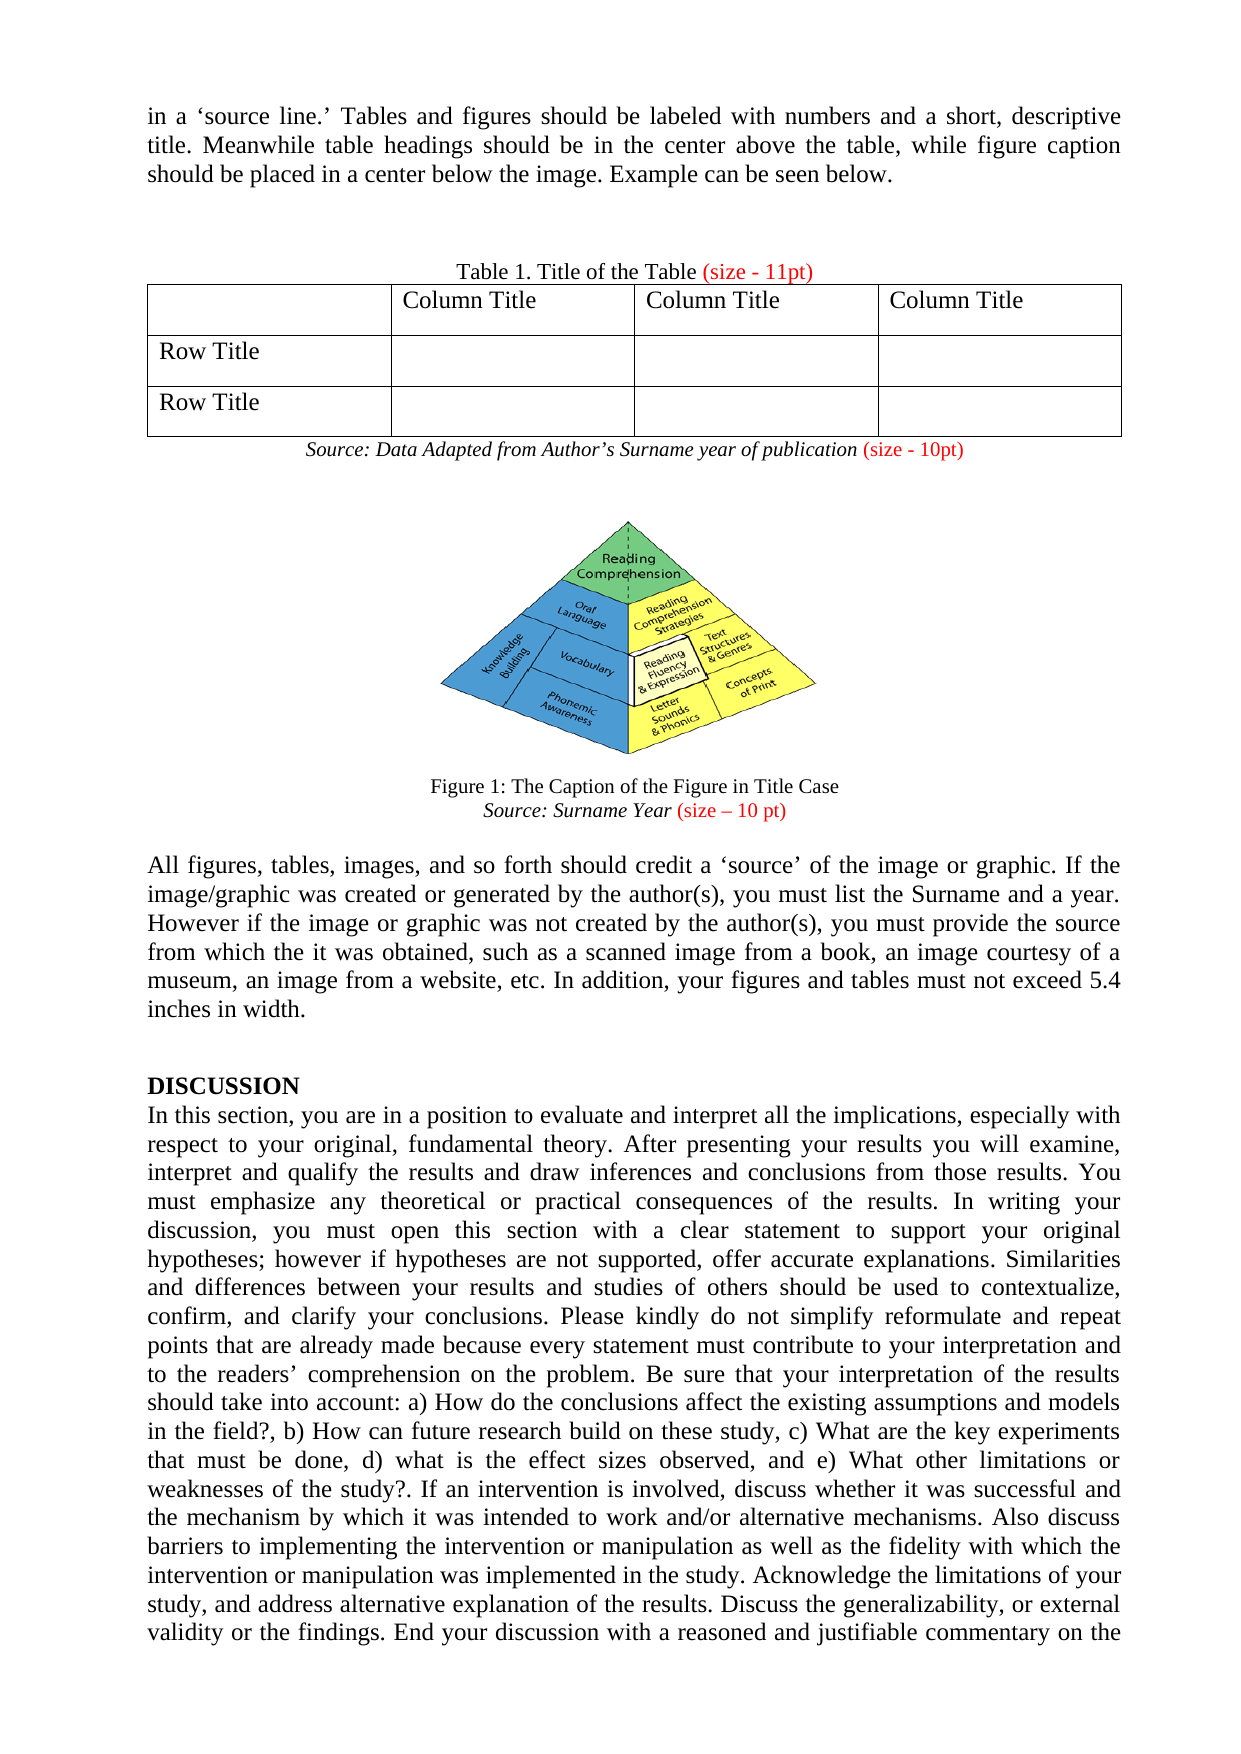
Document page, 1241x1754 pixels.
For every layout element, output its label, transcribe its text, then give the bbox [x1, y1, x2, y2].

text All figures, tables, images, and so forth should credit a ‘source’ of the image or graphic. If the image/graphic was created or generated by the author(s), you must list the Surname and a year. However if the image or graphic was not created by the author(s), you must provide the source from which the it was obtained, such as a scanned image from a book, an image courtesy of a museum, an image from a website, etc. In addition, your figures and tables must not exceed 5.4 inches in width. [147, 851, 1122, 1023]
table_cell [879, 387, 1121, 436]
text Figure 1: The Caption of the Figure in Title Case [147, 774, 1122, 798]
table_cell [392, 387, 634, 436]
text Source: Data Adapted from Author’s Surname year of publication (size - 10pt) [147, 437, 1122, 461]
table_cell Row Title [148, 387, 391, 436]
table_cell [879, 336, 1121, 386]
table_cell Row Title [148, 336, 391, 386]
table_cell [635, 336, 878, 386]
table_header Column Title [635, 285, 878, 335]
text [147, 101, 1122, 188]
table_header [148, 285, 391, 335]
table_cell [392, 336, 634, 386]
picture [440, 521, 817, 754]
table_header Column Title [392, 285, 634, 335]
subtitle DISCUSSION [147, 1071, 1122, 1100]
subtitle Table 1. Title of the Table (size - 11pt) [147, 258, 1122, 284]
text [147, 1100, 1122, 1646]
text Source: Surname Year (size – 10 pt) [147, 798, 1122, 822]
table_cell [635, 387, 878, 436]
table_header Column Title [879, 285, 1121, 335]
